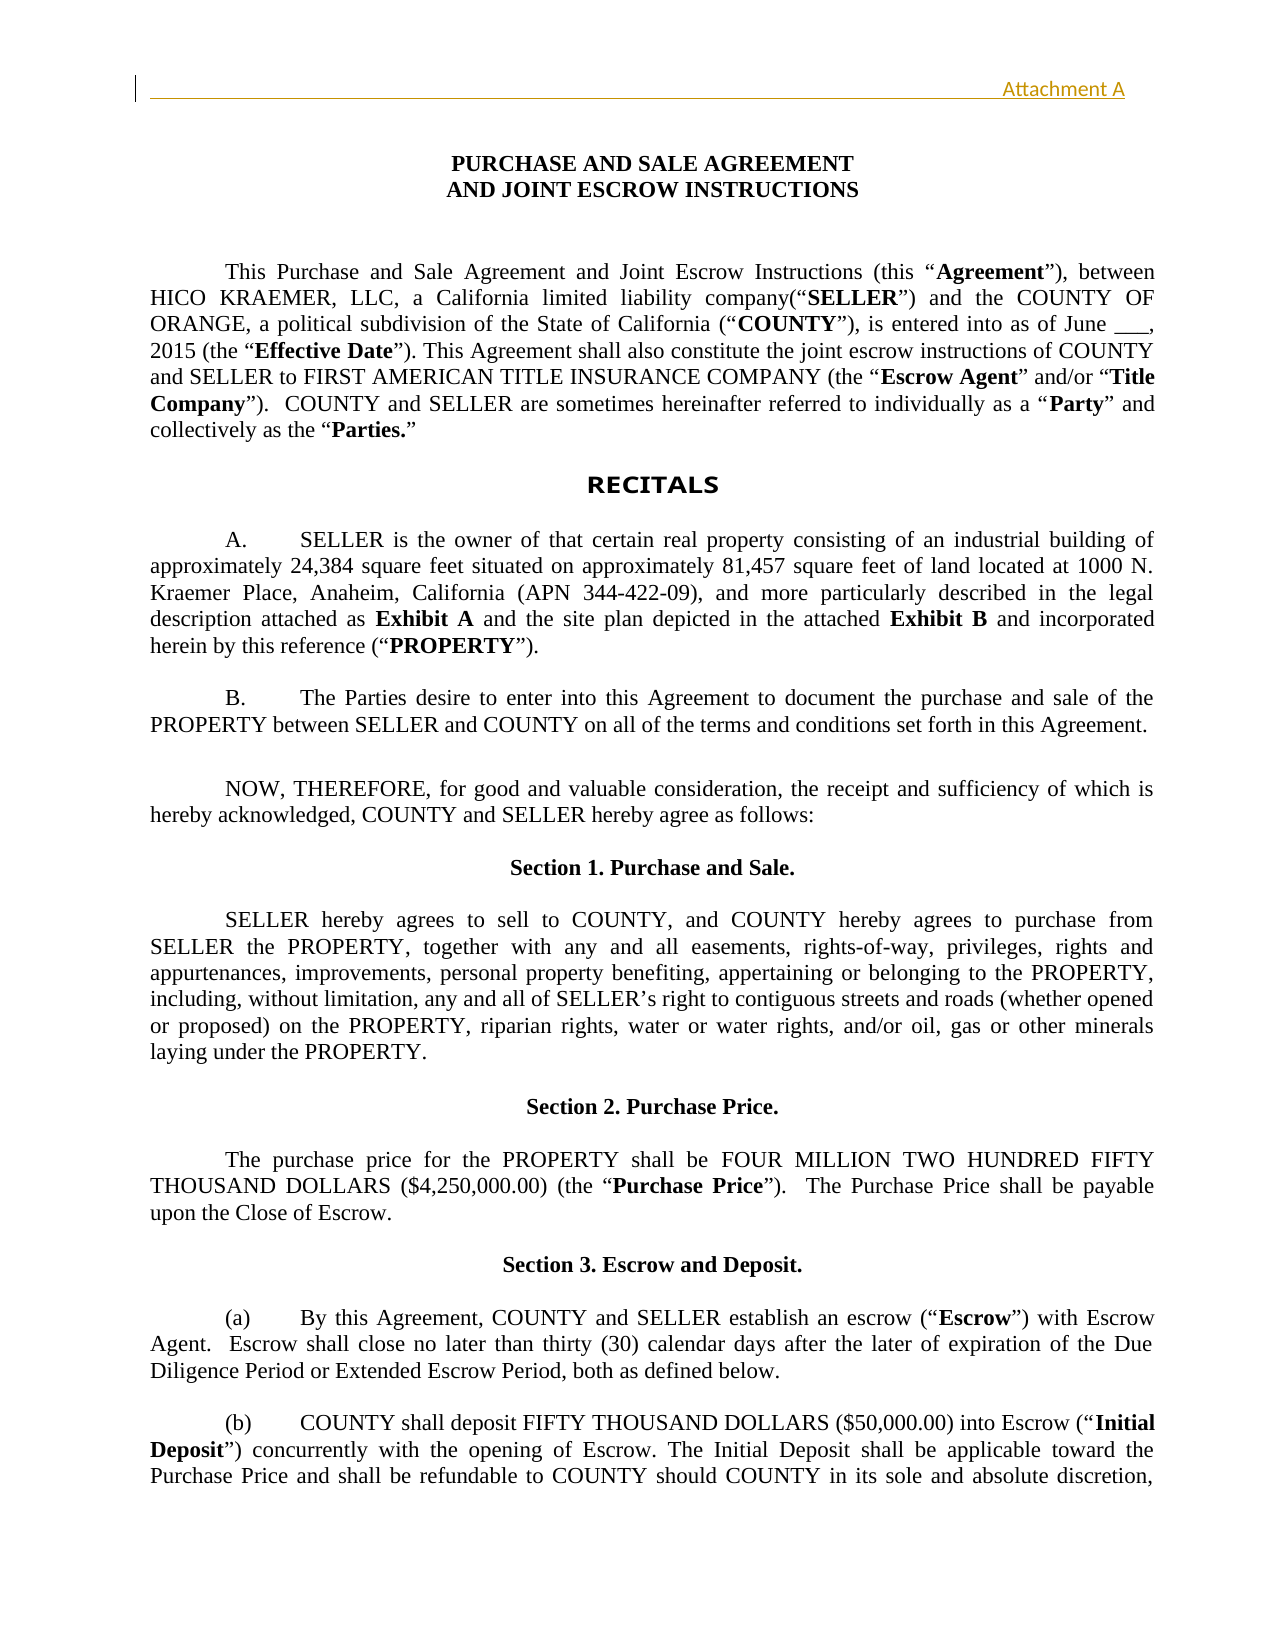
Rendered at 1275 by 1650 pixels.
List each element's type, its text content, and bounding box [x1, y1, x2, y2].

text Section 2. Purchase Price. [150, 1093, 1155, 1119]
text NOW, THEREFORE, for good and valuable consideration, the receipt and sufficiency of which is hereby acknowledged, COUNTY and SELLER hereby agree as follows: [150, 774, 1155, 827]
text PURCHASE AND SALE AGREEMENT [150, 150, 1155, 176]
list SELLER is the owner of that certain real property consisting of an industrial building of approximately 24,384 square feet situated on approximately 81,457 square feet of land located at 1000 N. Kraemer Place, Anaheim, California (APN 344-422-09), and more particularly described in the legal description attached as Exhibit A and the site plan depicted in the attached Exhibit B and incorporated herein by this reference (“PROPERTY”). [150, 526, 1155, 658]
list The Parties desire to enter into this Agreement to document the purchase and sale of the PROPERTY between SELLER and COUNTY on all of the terms and conditions set forth in this Agreement. [150, 684, 1155, 737]
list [150, 1409, 1155, 1488]
text This Purchase and Sale Agreement and Joint Escrow Instructions (this “Agreement”), between HICO Kraemer, LLC, a California limited liability company(“SELLER”) and the COUNTY OF ORANGE, a political subdivision of the State of California (“COUNTY”), is entered into as of June ___, 2015 (the “Effective Date”). This Agreement shall also constitute the joint escrow instructions of COUNTY and SELLER to FIRST AMERICAN TITLE INSURANCE COMPANY (the “Escrow Agent” and/or “Title Company”). COUNTY and SELLER are sometimes hereinafter referred to individually as a “Party” and collectively as the “Parties.” [150, 258, 1155, 442]
text AND JOINT ESCROW INSTRUCTIONS [150, 176, 1155, 203]
text RECITALS [150, 469, 1155, 500]
text The purchase price for the PROPERTY shall be FOUR MILLION TWO HUNDRED FIFTY THOUSAND dollars ($4,250,000.00) (the “Purchase Price”). The Purchase Price shall be payable upon the Close of Escrow. [150, 1146, 1155, 1225]
text Section 1. Purchase and Sale. [150, 854, 1155, 880]
text SELLER hereby agrees to sell to COUNTY, and COUNTY hereby agrees to purchase from SELLER the PROPERTY, together with any and all easements, rights-of-way, privileges, rights and appurtenances, improvements, personal property benefiting, appertaining or belonging to the PROPERTY, including, without limitation, any and all of SELLER’s right to contiguous streets and roads (whether opened or proposed) on the PROPERTY, riparian rights, water or water rights, and/or oil, gas or other minerals laying under the PROPERTY. [150, 906, 1155, 1064]
list By this Agreement, COUNTY and SELLER establish an escrow (“Escrow”) with Escrow Agent. Escrow shall close no later than thirty (30) calendar days after the later of expiration of the Due Diligence Period or Extended Escrow Period, both as defined below. [150, 1304, 1155, 1383]
text Section 3. Escrow and Deposit. [150, 1251, 1155, 1278]
